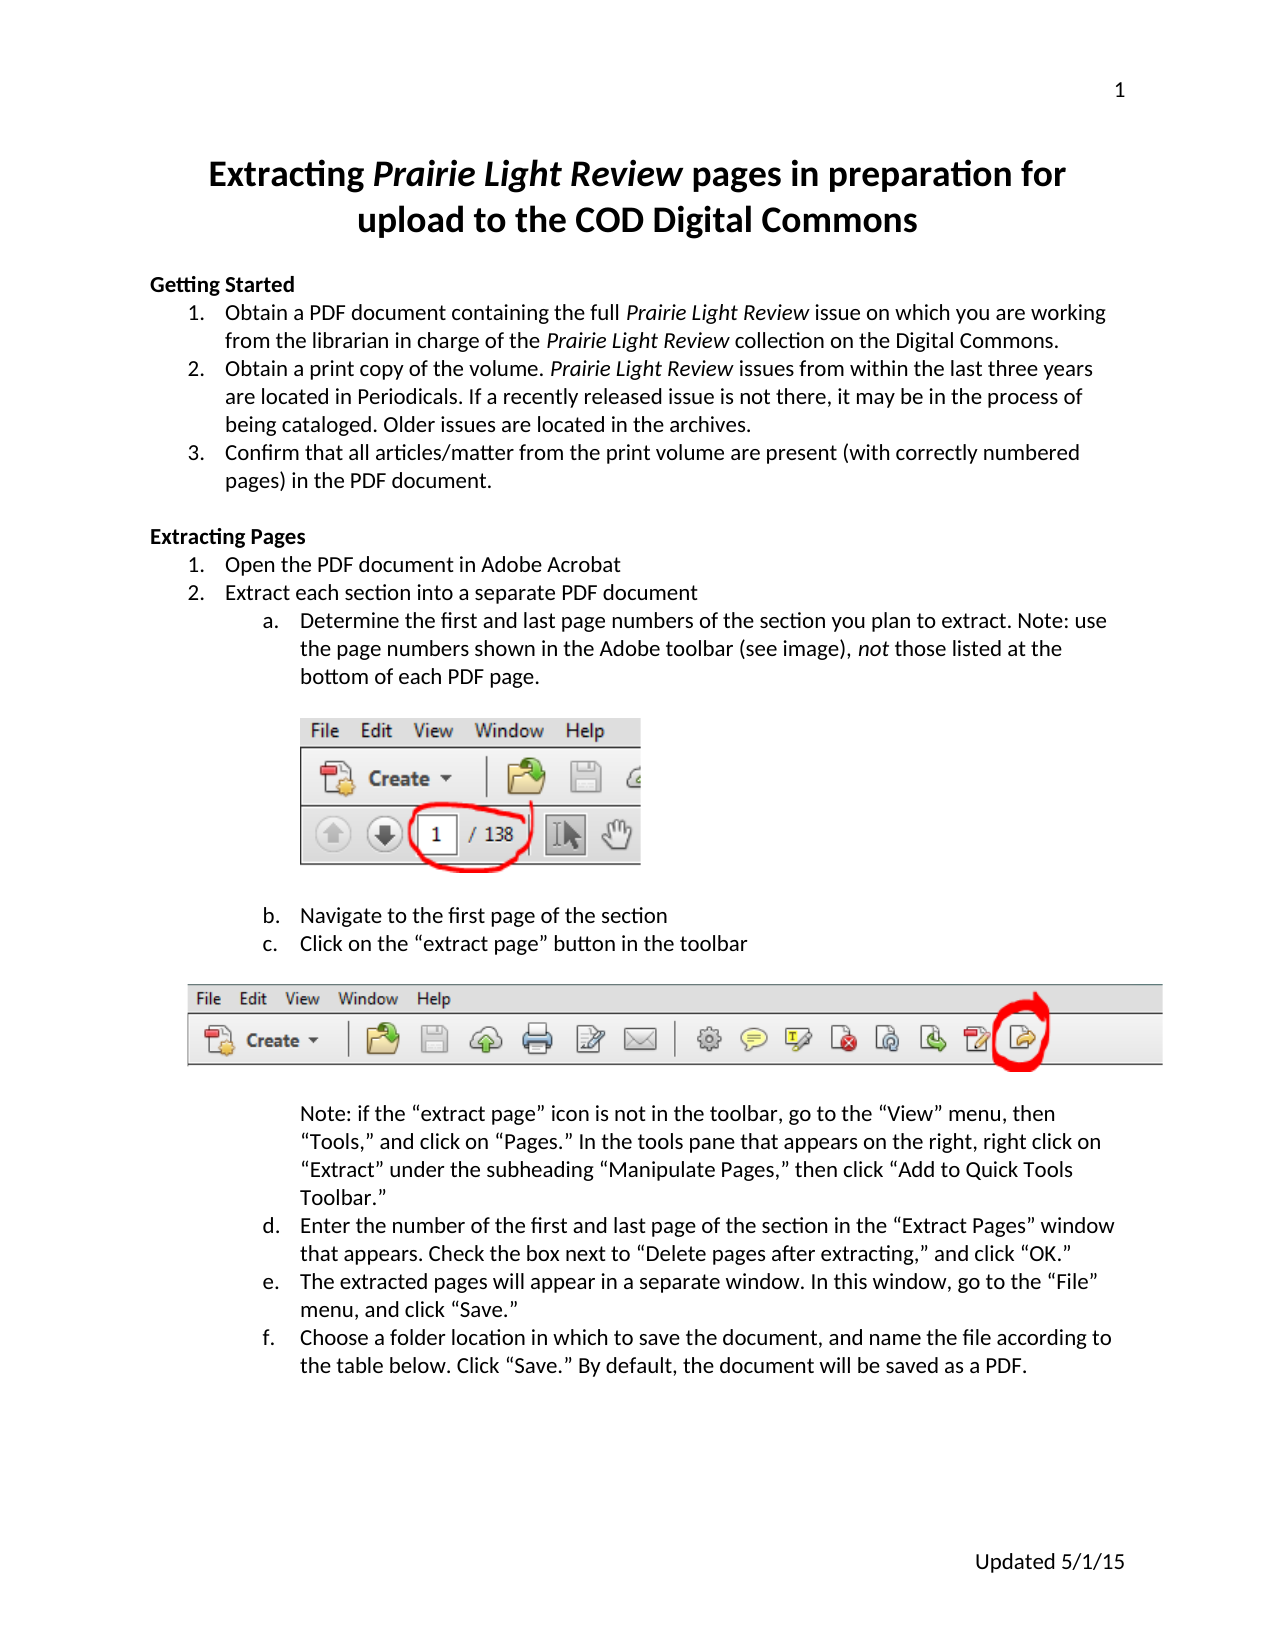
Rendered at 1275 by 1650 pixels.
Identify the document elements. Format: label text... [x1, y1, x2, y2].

list Determine the first and last page numbers of the section you plan to extract. Note: use the page numbers shown in the Adobe toolbar (see image), not those listed at the bottom of each PDF page. [262, 606, 1125, 690]
picture [187, 984, 1163, 1072]
list Extract each section into a separate PDF document [187, 578, 1125, 606]
text Extracting Pages [150, 522, 1125, 550]
list Choose a folder location in which to save the document, and name the file according to the table below. Click “Save.” By default, the document will be saved as a PDF. [262, 1323, 1125, 1379]
list Enter the number of the first and last page of the section in the “Extract Pages” window that appears. Check the box next to “Delete pages after extracting,” and click “OK.” [262, 1211, 1125, 1267]
text Getting Started [150, 270, 1125, 298]
list Obtain a print copy of the volume. Prairie Light Review issues from within the last three years are located in Periodicals. If a recently released issue is not there, it may be in the process of being cataloged. Older issues are located in the archives. [187, 354, 1125, 438]
list Navigate to the first page of the section [262, 901, 1125, 929]
list Obtain a PDF document containing the full Prairie Light Review issue on which you are working from the librarian in charge of the Prairie Light Review collection on the Digital Commons. [187, 298, 1125, 354]
text Note: if the “extract page” icon is not in the toolbar, go to the “View” menu, then “Tools,” and click on “Pages.” In the tools pane that appears on the right, right click on “Extract” under the subheading “Manipulate Pages,” then click “Add to Quick Tools Toolbar.” [300, 1099, 1125, 1211]
list Open the PDF document in Adobe Acrobat [187, 550, 1125, 578]
list The extracted pages will appear in a separate window. In this window, go to the “File” menu, and click “Save.” [262, 1267, 1125, 1323]
text Extracting Prairie Light Review pages in preparation for upload to the COD Digital Commons [150, 150, 1125, 242]
list Confirm that all articles/matter from the print volume are present (with correctly numbered pages) in the PDF document. [187, 438, 1125, 494]
list Click on the “extract page” button in the toolbar [262, 929, 1125, 957]
picture [300, 718, 641, 873]
